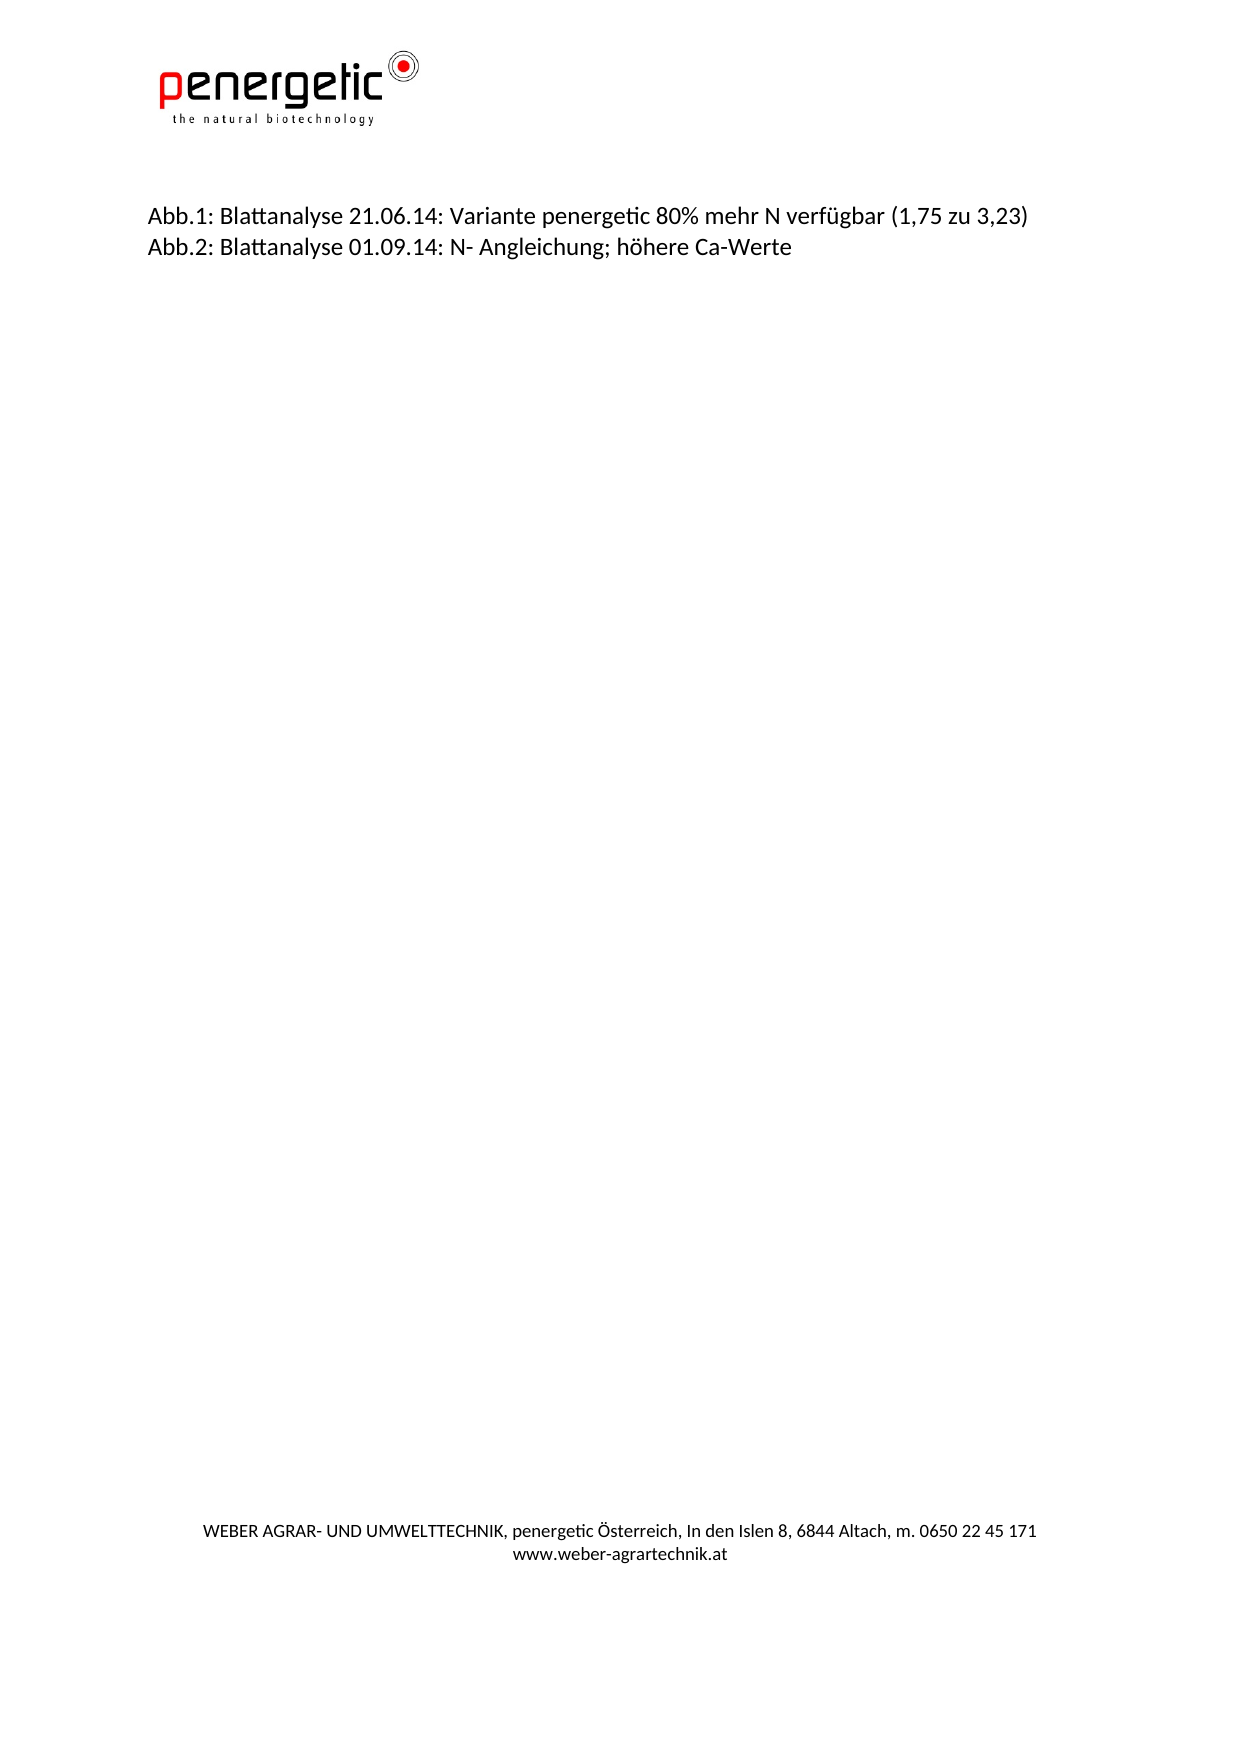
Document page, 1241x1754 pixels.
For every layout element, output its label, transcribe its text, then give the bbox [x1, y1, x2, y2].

text Abb.2: Blattanalyse 01.09.14: N- Angleichung; höhere Ca-Werte [148, 231, 1092, 262]
picture [147, 35, 429, 144]
text Abb.1: Blattanalyse 21.06.14: Variante penergetic 80% mehr N verfügbar (1,75 zu 3,23) [148, 201, 1092, 231]
